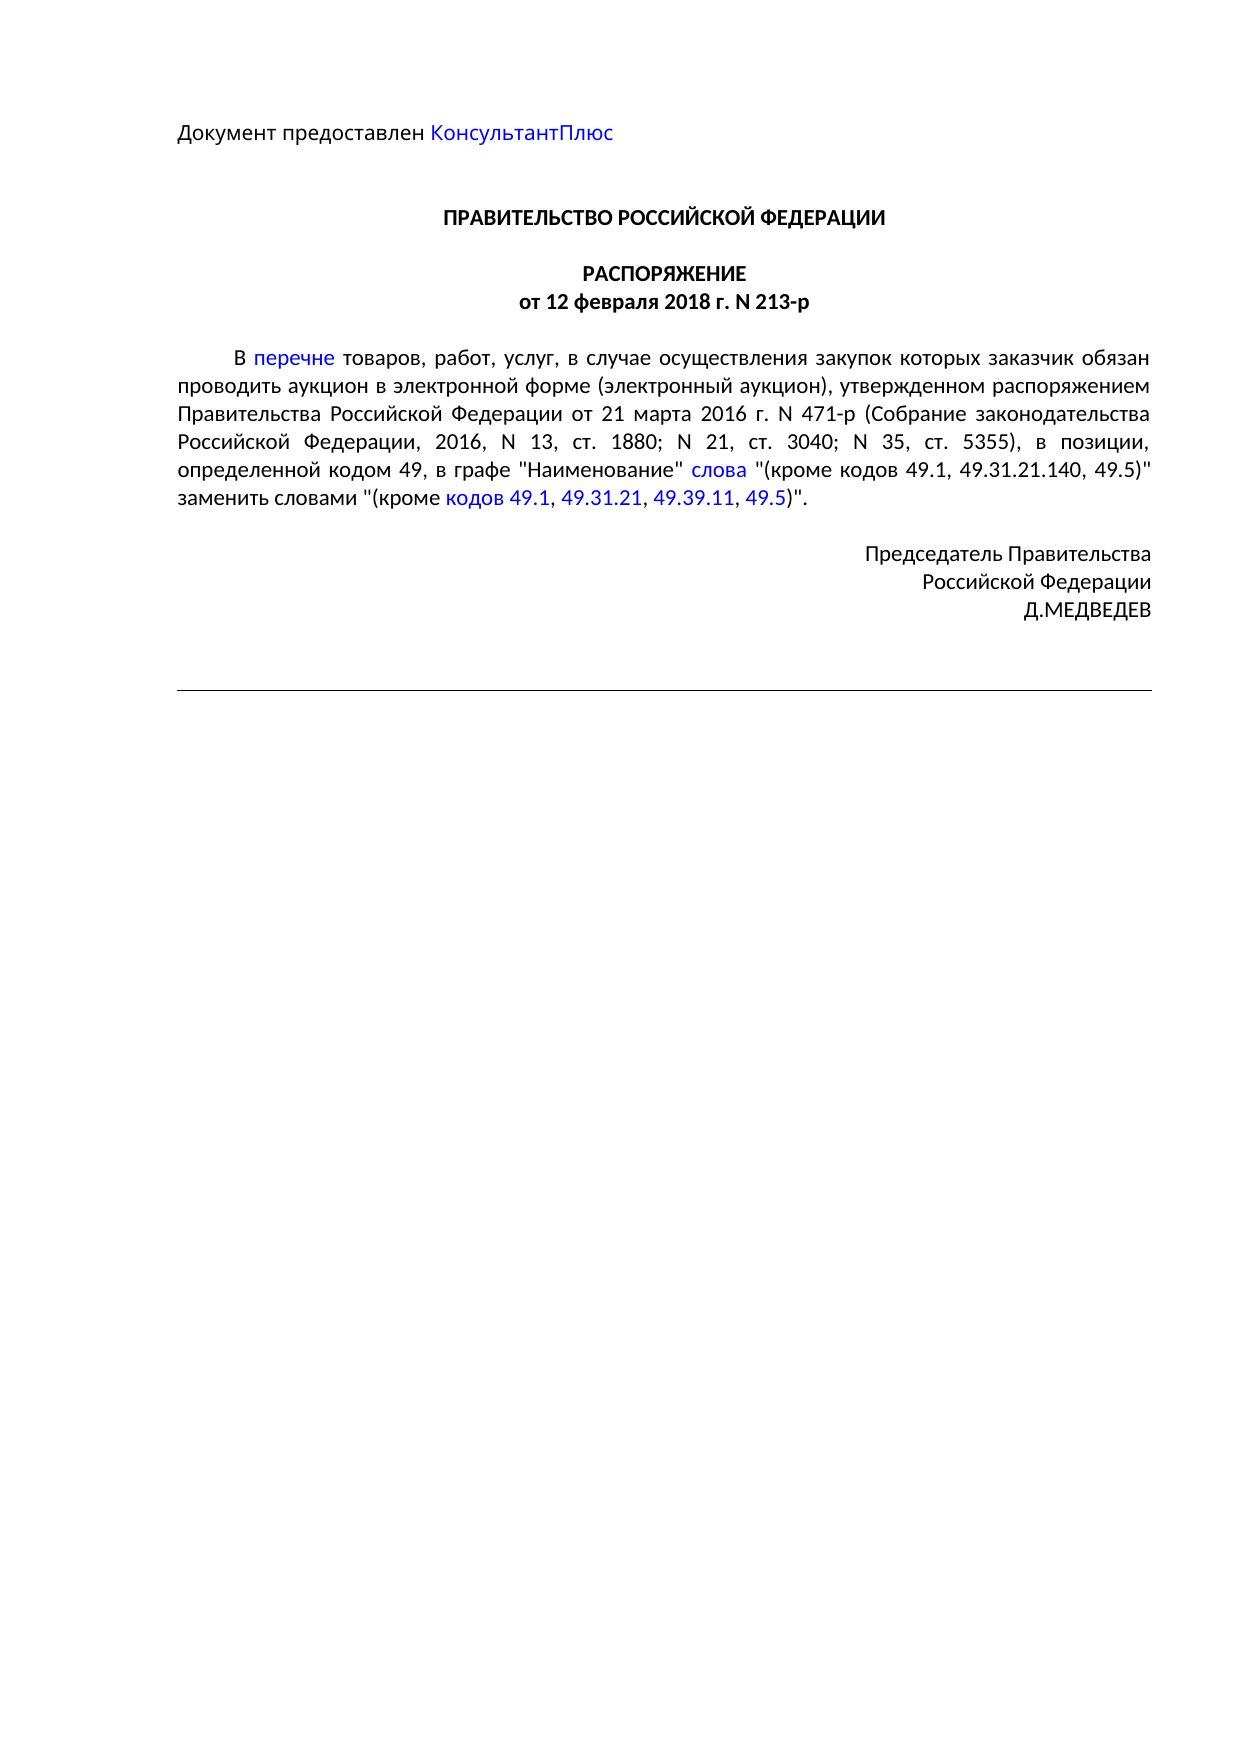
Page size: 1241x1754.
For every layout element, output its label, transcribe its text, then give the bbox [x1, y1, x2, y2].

text Российской Федерации [177, 567, 1152, 595]
title Документ предоставлен КонсультантПлюс [177, 118, 1152, 175]
title ПРАВИТЕЛЬСТВО РОССИЙСКОЙ ФЕДЕРАЦИИ [177, 203, 1152, 231]
text В перечне товаров, работ, услуг, в случае осуществления закупок которых заказчик обязан проводить аукцион в электронной форме (электронный аукцион), утвержденном распоряжением Правительства Российской Федерации от 21 марта 2016 г. N 471-р (Собрание законодательства Российской Федерации, 2016, N 13, ст. 1880; N 21, ст. 3040; N 35, ст. 5355), в позиции, определенной кодом 49, в графе "Наименование" слова "(кроме кодов 49.1, 49.31.21.140, 49.5)" заменить словами "(кроме кодов 49.1, 49.31.21, 49.39.11, 49.5)". [177, 343, 1152, 511]
title от 12 февраля 2018 г. N 213-р [177, 287, 1152, 315]
title РАСПОРЯЖЕНИЕ [177, 259, 1152, 287]
text Председатель Правительства [177, 539, 1152, 567]
text Д.МЕДВЕДЕВ [177, 595, 1152, 623]
